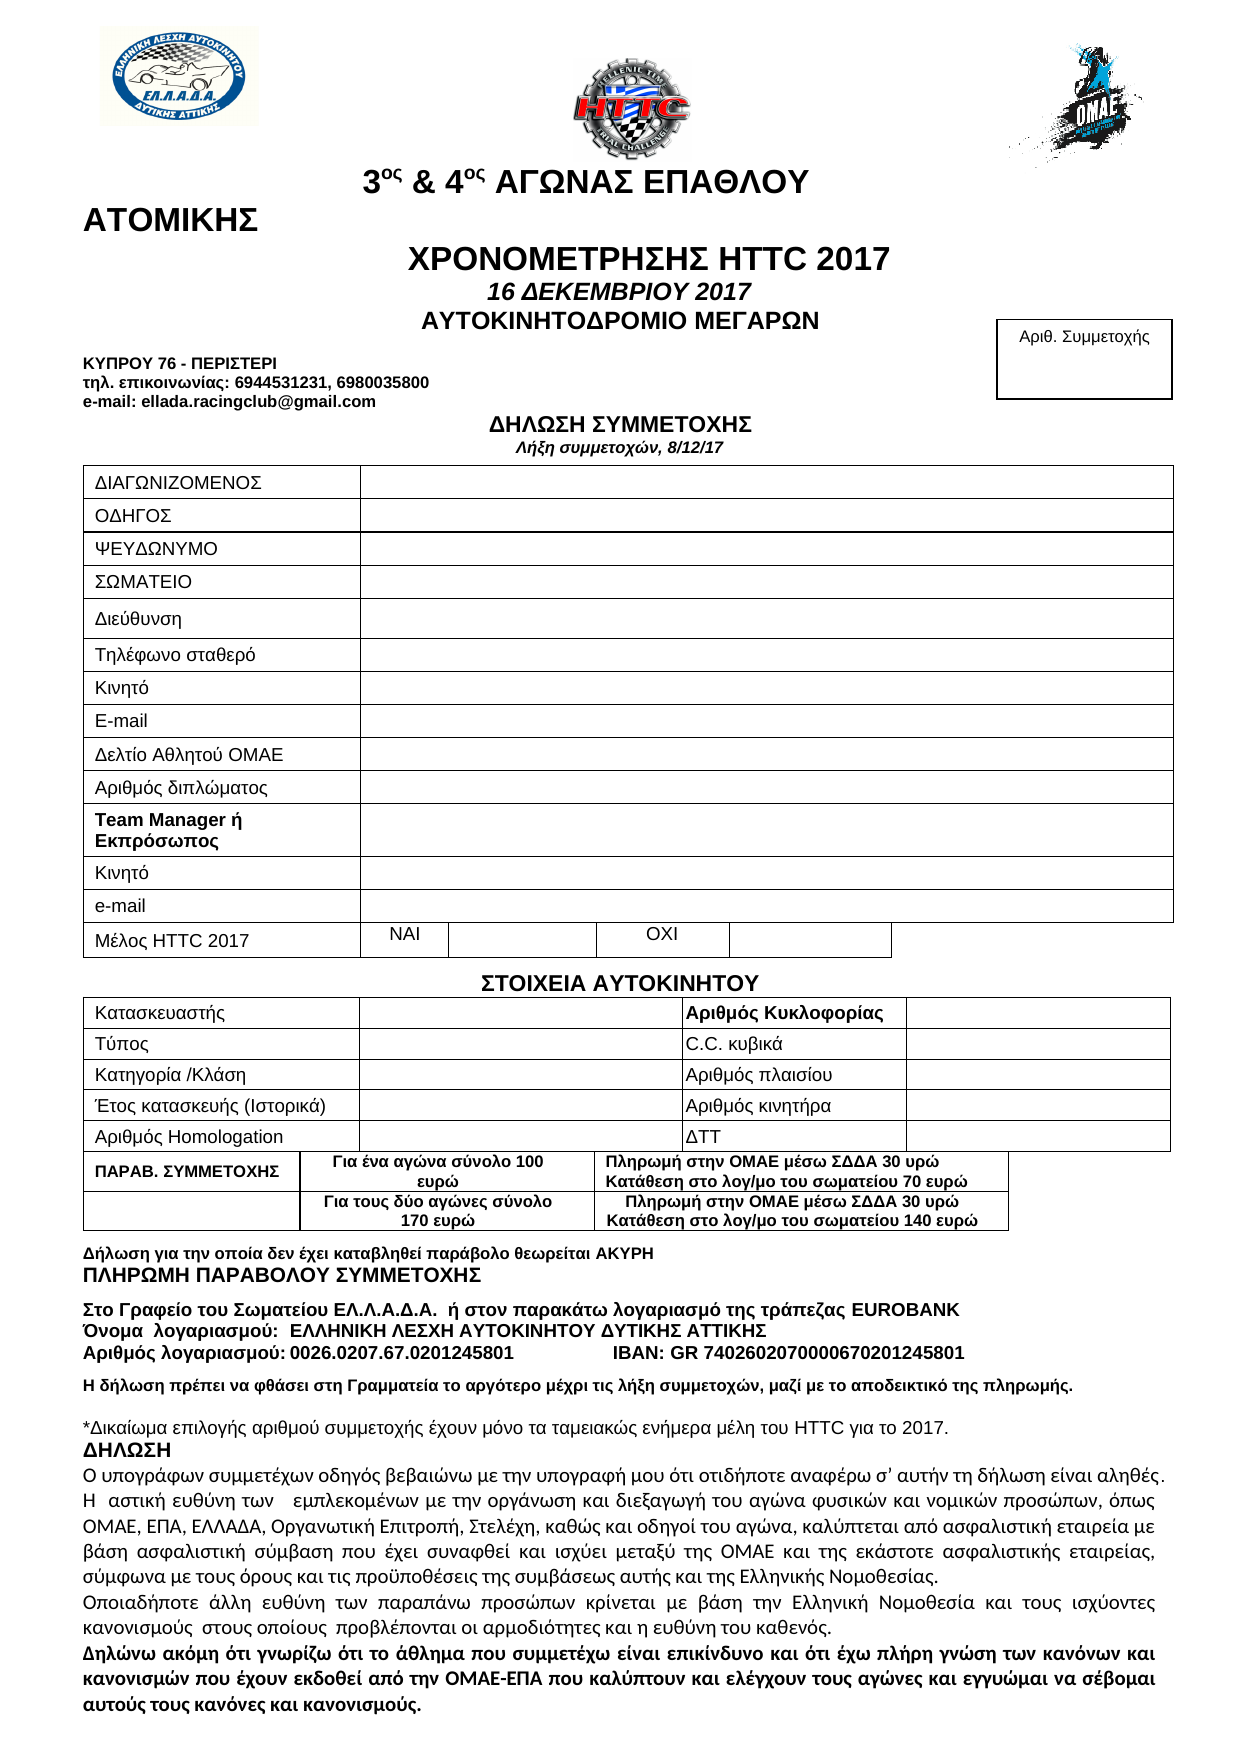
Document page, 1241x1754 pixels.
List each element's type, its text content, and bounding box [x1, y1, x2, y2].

text ΚΥΠΡΟΥ 76 - ΠΕΡΙΣΤΕΡΙ [83, 354, 996, 373]
table_cell Kινητό [84, 857, 360, 889]
text ΣTOIXEIA AYTOKINHTOY [83, 970, 1157, 997]
text 3ος & 4ος ΑΓΩΝΑΣ ΕΠΑΘΛΟΥ ATΟΜΙΚΗΣ [83, 162, 1157, 238]
text ΧΡΟΝΟΜΕΤΡΗΣΗΣ HTTC 2017 [141, 238, 1157, 277]
table_cell ΟΧΙ [597, 923, 729, 957]
table_header [360, 998, 682, 1027]
table_cell [361, 857, 1173, 889]
table_cell Μέλος HTTC 2017 [84, 923, 360, 957]
table_cell [361, 566, 1173, 598]
table_header [361, 466, 1173, 498]
picture [99, 26, 259, 126]
table_cell Πληρωμή στην ΟΜΑΕ μέσω ΣΔΔΑ 30 υρώ Κατάθεση στο λογ/μο του σωματείου 70 ευρώ [595, 1152, 1008, 1191]
table_cell [907, 1090, 1170, 1120]
table_cell [907, 1060, 1170, 1089]
table_cell ΟΔΗΓΟΣ [84, 499, 360, 531]
table_cell [361, 533, 1173, 564]
table_cell Tύπος [84, 1029, 359, 1058]
table_cell [360, 1060, 682, 1089]
subtitle Λήξη συμμετοχών, 8/12/17 [83, 437, 1157, 457]
table_cell [360, 1090, 682, 1120]
text Όνομα λογαριασμού: ΕΛΛΗΝΙΚΗ ΛΕΣΧΗ ΑΥΤΟΚΙΝΗΤΟΥ ΔΥΤΙΚΗΣ ΑΤΤΙΚΗΣ [83, 1320, 1157, 1342]
table_cell E-mail [84, 705, 360, 737]
table_cell [361, 804, 1173, 856]
subtitle ΔHΛΩΣH ΣYMMETOXHΣ [83, 411, 1157, 437]
text ΔHΛΩΣH [83, 1438, 1157, 1462]
table_cell Για ένα αγώνα σύνολο 100 ευρώ [301, 1152, 594, 1191]
table_cell [361, 639, 1173, 671]
table_cell ΠAPAB. ΣYMMETOXHΣ [84, 1152, 299, 1191]
text O υπογράφων συμμετέχων οδηγός βεβαιώνω με την υπογραφή μου ότι οτιδήποτε αναφέρω σ’ αυτήν τη δήλωση είναι αληθές. [83, 1462, 1175, 1487]
table_cell ΝΑΙ [361, 923, 448, 957]
text τηλ. επικοινωνίας: 6944531231, 6980035800 [83, 373, 996, 392]
table_cell [361, 738, 1173, 770]
text Αριθμός λογαριασμού: 0026.0207.67.0201245801 ΙΒΑΝ: GR 7402602070000670201245801 [83, 1342, 1157, 1363]
table_cell [361, 672, 1173, 704]
table_cell Έτος κατασκευής (Ιστορικά) [84, 1090, 359, 1120]
table_cell Aριθμός κινητήρα [683, 1090, 906, 1120]
text Δήλωση για την οποία δεν έχει καταβληθεί παράβολο θεωρείται AKYPH [83, 1243, 1157, 1263]
text e-mail: ellada.racingclub@gmail.com [83, 392, 1157, 411]
table_cell Διεύθυνση [84, 599, 360, 638]
text ΑΥΤΟΚΙΝΗΤΟΔΡΟΜΙΟ ΜΕΓΑΡΩΝ [83, 306, 1157, 334]
table_cell [361, 499, 1173, 531]
text Δηλώνω ακόμη ότι γνωρίζω ότι το άθλημα που συμμετέχω είναι επικίνδυνο και ότι έχω πλήρη γνώση των κανόνων και κανονισμών που έχουν εκδοθεί από την ΟΜΑΕ-ΕΠΑ που καλύπτουν και ελέγχουν τους αγώνες και εγγυώμαι να σέβομαι αυτούς τους κανόνες και κανονισμούς. [83, 1640, 1157, 1716]
table_cell ΨΕΥΔΩΝΥΜΟ [84, 533, 360, 564]
table_cell [361, 771, 1173, 803]
picture [573, 58, 692, 162]
text H δήλωση πρέπει να φθάσει στη Γραμματεία το αργότερο μέχρι τις λήξη συμμετοχών, μαζί με το αποδεικτικό της πληρωμής. [83, 1376, 1157, 1395]
table_cell Aριθμός διπλώματος [84, 771, 360, 803]
table_cell [449, 923, 596, 957]
text Η αστική ευθύνη των εμπλεκομένων με την οργάνωση και διεξαγωγή του αγώνα φυσικών και νομικών προσώπων, όπως ΟΜΑΕ, ΕΠΑ, ΕΛΛΑΔΑ, Οργανωτική Επιτροπή, Στελέχη, καθώς και οδηγοί του αγώνα, καλύπτεται από ασφαλιστική εταιρεία με βάση ασφαλιστική σύμβαση που έχει συναφθεί και ισχύει μεταξύ της ΟΜΑΕ και της εκάστοτε ασφαλιστικής εταιρείας, σύμφωνα με τους όρους και τις προϋποθέσεις της συμβάσεως αυτής και της Ελληνικής Νομοθεσίας. [83, 1487, 1157, 1589]
table_cell [907, 1029, 1170, 1058]
text Στο Γραφείο του Σωματείου ΕΛ.Λ.Α.Δ.Α. ή στον παρακάτω λογαριασμό της τράπεζας EUROBANK [83, 1299, 1157, 1320]
table_cell [84, 1192, 299, 1230]
table_cell e-mail [84, 890, 360, 922]
table_cell [360, 1029, 682, 1058]
table_cell Tηλέφωνο σταθερό [84, 639, 360, 671]
table_cell [361, 599, 1173, 638]
table_cell ΣΩΜΑΤΕΙΟ [84, 566, 360, 598]
table_cell [361, 890, 1173, 922]
text ΠΛHPΩMH ΠAPABOΛOY ΣYMMETOXHΣ [83, 1263, 1157, 1287]
table_cell Πληρωμή στην ΟΜΑΕ μέσω ΣΔΔΑ 30 υρώ Κατάθεση στο λογ/μο του σωματείου 140 ευρώ [595, 1192, 1008, 1230]
text Οποιαδήποτε άλλη ευθύνη των παραπάνω προσώπων κρίνεται με βάση την Ελληνική Νομοθεσία και τους ισχύοντες κανονισμούς στους οποίους προβλέπονται οι αρμοδιότητες και η ευθύνη του καθενός. [83, 1589, 1157, 1640]
table_cell [730, 923, 891, 957]
text 16 ΔΕΚΕΜΒΡΙΟΥ 2017 [83, 277, 1157, 306]
table_cell Kινητό [84, 672, 360, 704]
table_cell [907, 1121, 1170, 1151]
table_cell Aριθμός Homologation [84, 1121, 359, 1151]
table_cell [360, 1121, 682, 1151]
text *Δικαίωμα επιλογής αριθμού συμμετοχής έχουν μόνο τα ταμειακώς ενήμερα μέλη του HTTC για το 2017. [83, 1417, 1157, 1438]
table_cell Aριθμός πλαισίου [683, 1060, 906, 1089]
table_cell Κατηγορία /Κλάση [84, 1060, 359, 1089]
table_cell [361, 705, 1173, 737]
table_cell Για τους δύο αγώνες σύνολο 170 ευρώ [301, 1192, 594, 1230]
table_header ΔΙΑΓΩΝΙΖΟΜΕΝΟΣ [84, 466, 360, 498]
table_cell ΔΤΤ [683, 1121, 906, 1151]
table_cell C.C. κυβικά [683, 1029, 906, 1058]
table_header Aριθμός Κυκλοφορίας [683, 998, 906, 1027]
table_cell Δελτίο Αθλητού ΟΜΑΕ [84, 738, 360, 770]
table_header [907, 998, 1170, 1027]
table_header Kατασκευαστής [84, 998, 359, 1027]
table_cell Team Manager ή Eκπρόσωπος [84, 804, 360, 856]
